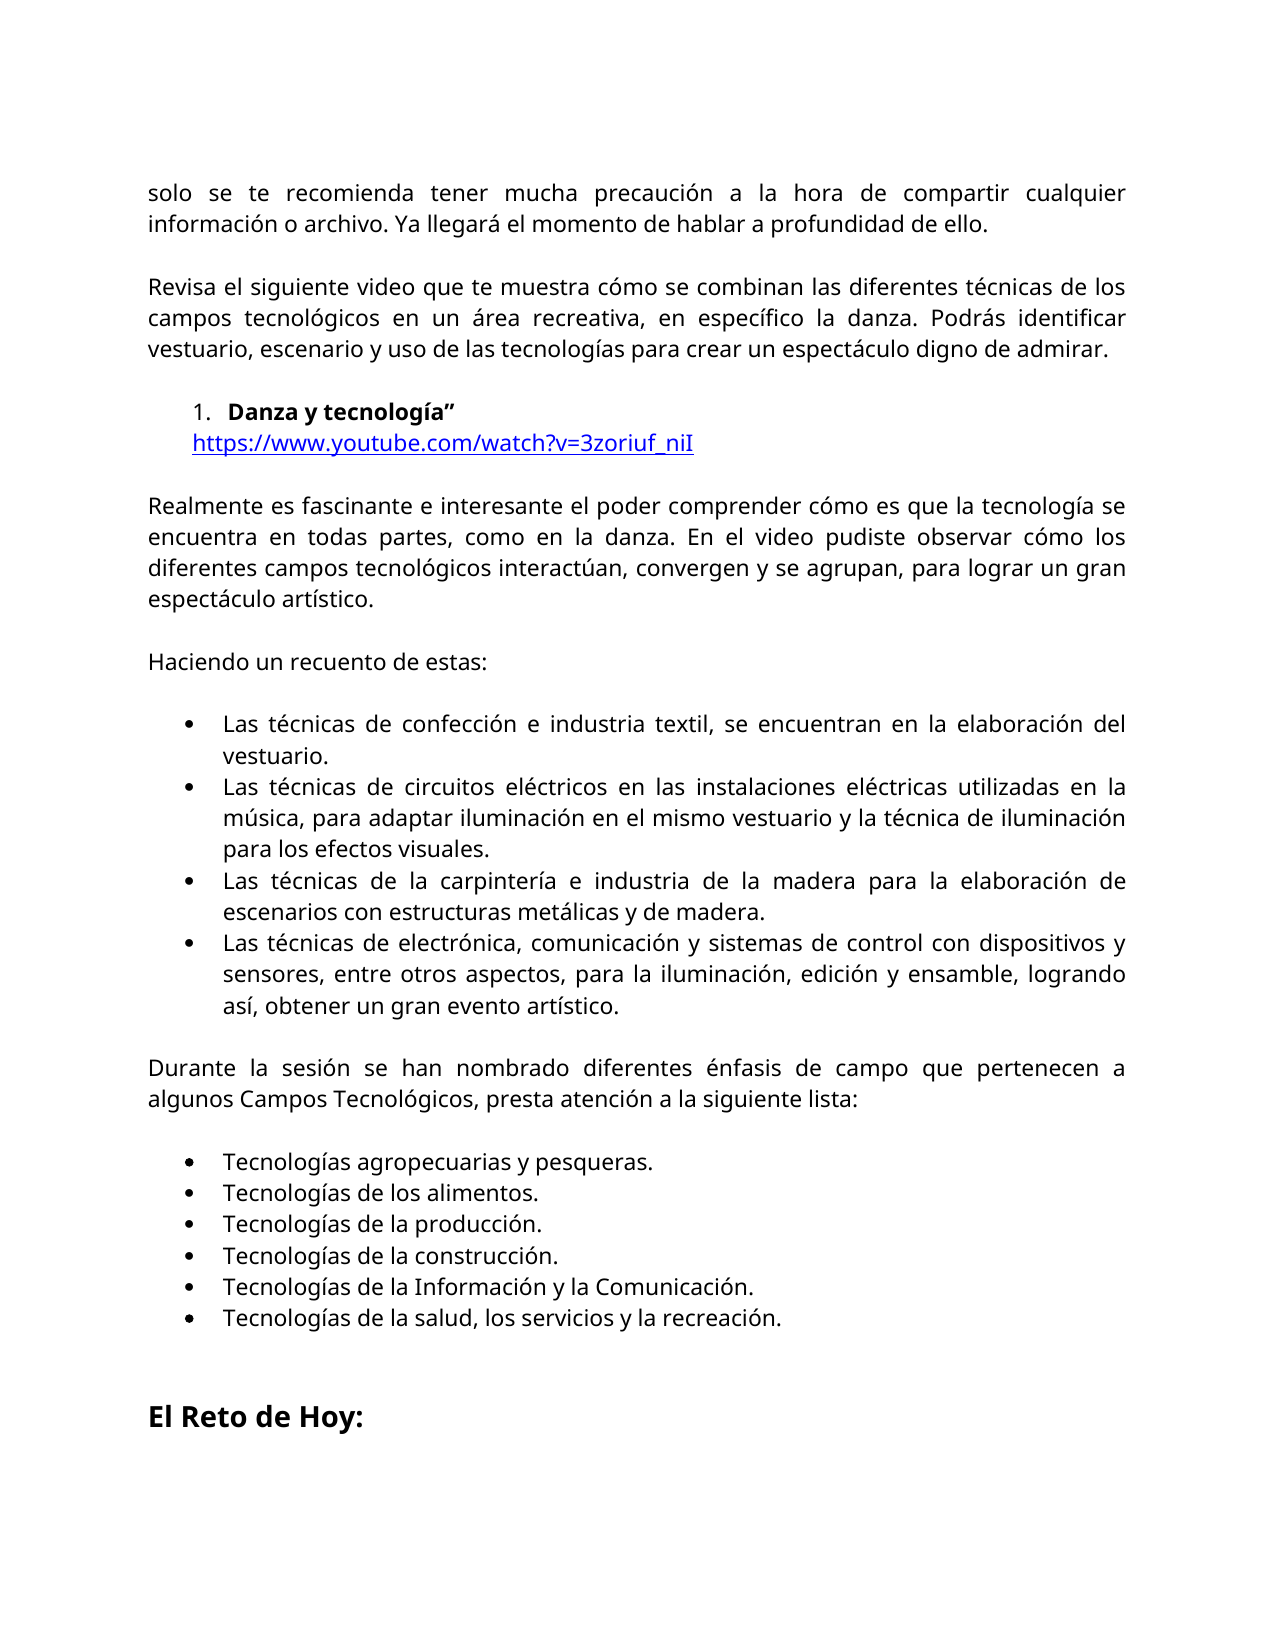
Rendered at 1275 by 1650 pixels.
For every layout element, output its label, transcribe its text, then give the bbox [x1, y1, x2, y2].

list Tecnologías de la Información y la Comunicación. [185, 1271, 1127, 1302]
list Tecnologías agropecuarias y pesqueras. [185, 1146, 1127, 1177]
text Durante la sesión se han nombrado diferentes énfasis de campo que pertenecen a algunos Campos Tecnológicos, presta atención a la siguiente lista: [148, 1052, 1127, 1115]
text Realmente es fascinante e interesante el poder comprender cómo es que la tecnología se encuentra en todas partes, como en la danza. En el video pudiste observar cómo los diferentes campos tecnológicos interactúan, convergen y se agrupan, para lograr un gran espectáculo artístico. [148, 490, 1127, 615]
list Danza y tecnología” [192, 396, 1127, 427]
text https://www.youtube.com/watch?v=3zoriuf_niI [148, 427, 1127, 458]
list Las técnicas de confección e industria textil, se encuentran en la elaboración del vestuario. [185, 708, 1127, 771]
list Tecnologías de la producción. [185, 1208, 1127, 1240]
text Haciendo un recuento de estas: [148, 646, 1127, 677]
list Las técnicas de electrónica, comunicación y sistemas de control con dispositivos y sensores, entre otros aspectos, para la iluminación, edición y ensamble, logrando así, obtener un gran evento artístico. [185, 927, 1127, 1021]
text Revisa el siguiente video que te muestra cómo se combinan las diferentes técnicas de los campos tecnológicos en un área recreativa, en específico la danza. Podrás identificar vestuario, escenario y uso de las tecnologías para crear un espectáculo digno de admirar. [148, 271, 1127, 365]
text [148, 177, 1127, 240]
text El Reto de Hoy: [148, 1396, 1127, 1436]
list Tecnologías de la salud, los servicios y la recreación. [185, 1302, 1127, 1333]
list Las técnicas de la carpintería e industria de la madera para la elaboración de escenarios con estructuras metálicas y de madera. [185, 865, 1127, 927]
list Las técnicas de circuitos eléctricos en las instalaciones eléctricas utilizadas en la música, para adaptar iluminación en el mismo vestuario y la técnica de iluminación para los efectos visuales. [185, 771, 1127, 865]
list Tecnologías de la construcción. [185, 1240, 1127, 1271]
list Tecnologías de los alimentos. [185, 1177, 1127, 1208]
